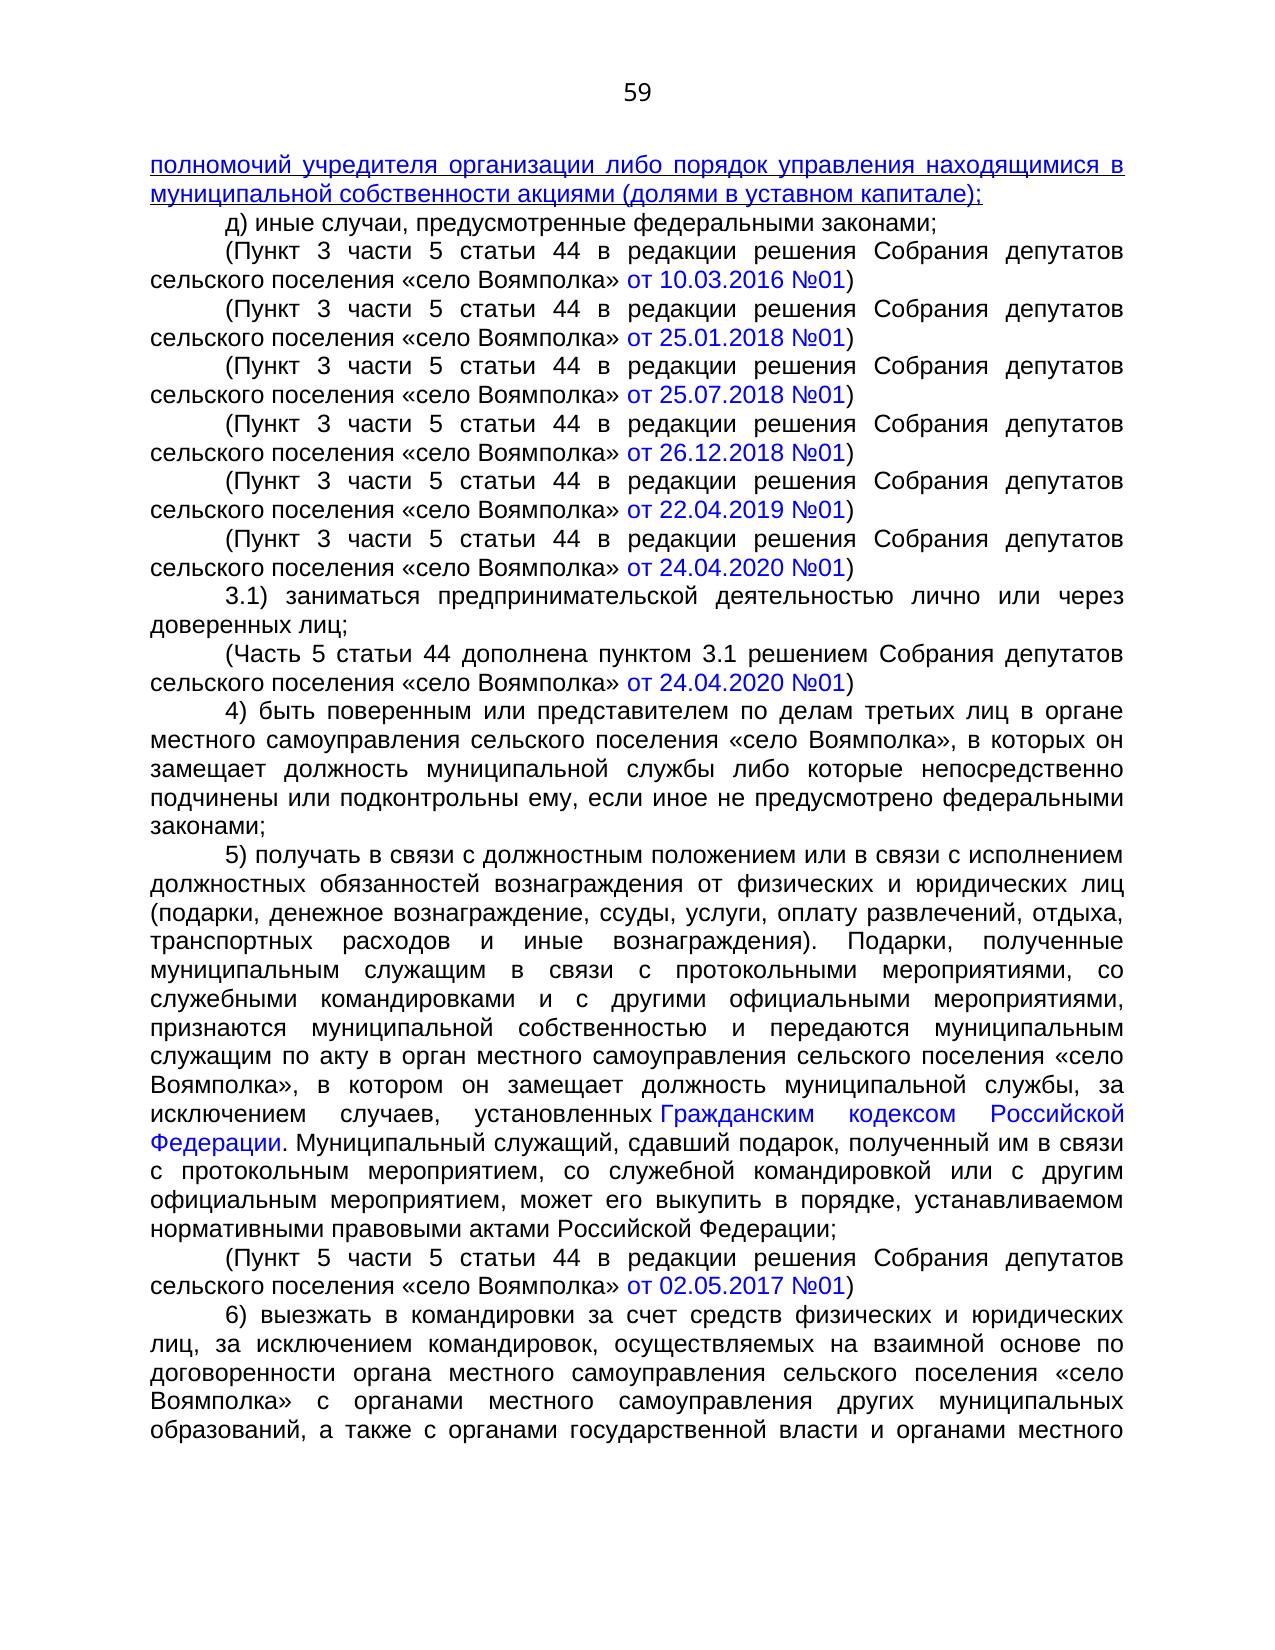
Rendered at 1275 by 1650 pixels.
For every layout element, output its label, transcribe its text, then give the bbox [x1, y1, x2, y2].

text (Пункт 3 части 5 статьи 44 в редакции решения Собрания депутатов сельского поселения «село Воямполка» от 25.01.2018 №01) [150, 294, 1125, 351]
text (Пункт 3 части 5 статьи 44 в редакции решения Собрания депутатов сельского поселения «село Воямполка» от 26.12.2018 №01) [150, 409, 1125, 466]
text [150, 1300, 1125, 1444]
text д) иные случаи, предусмотренные федеральными законами; [150, 207, 1125, 236]
text (Пункт 3 части 5 статьи 44 в редакции решения Собрания депутатов сельского поселения «село Воямполка» от 10.03.2016 №01) [150, 236, 1125, 294]
text (Пункт 3 части 5 статьи 44 в редакции решения Собрания депутатов сельского поселения «село Воямполка» от 25.07.2018 №01) [150, 351, 1125, 409]
text 4) быть поверенным или представителем по делам третьих лиц в органе местного самоуправления сельского поселения «село Воямполка», в которых он замещает должность муниципальной службы либо которые непосредственно подчинены или подконтрольны ему, если иное не предусмотрено федеральными законами; [150, 696, 1125, 840]
text (Пункт 5 части 5 статьи 44 в редакции решения Собрания депутатов сельского поселения «село Воямполка» от 02.05.2017 №01) [150, 1242, 1125, 1300]
text 3.1) заниматься предпринимательской деятельностью лично или через доверенных лиц; [150, 581, 1125, 639]
text 5) получать в связи с должностным положением или в связи с исполнением должностных обязанностей вознаграждения от физических и юридических лиц (подарки, денежное вознаграждение, ссуды, услуги, оплату развлечений, отдыха, транспортных расходов и иные вознаграждения). Подарки, полученные муниципальным служащим в связи с протокольными мероприятиями, со служебными командировками и с другими официальными мероприятиями, признаются муниципальной собственностью и передаются муниципальным служащим по акту в орган местного самоуправления сельского поселения «село Воямполка», в котором он замещает должность муниципальной службы, за исключением случаев, установленных Гражданским кодексом Российской Федерации. Муниципальный служащий, сдавший подарок, полученный им в связи с протокольным мероприятием, со служебной командировкой или с другим официальным мероприятием, может его выкупить в порядке, устанавливаемом нормативными правовыми актами Российской Федерации; [150, 840, 1125, 1242]
text (Часть 5 статьи 44 дополнена пунктом 3.1 решением Собрания депутатов сельского поселения «село Воямполка» от 24.04.2020 №01) [150, 639, 1125, 696]
text (Пункт 3 части 5 статьи 44 в редакции решения Собрания депутатов сельского поселения «село Воямполка» от 22.04.2019 №01) [150, 466, 1125, 524]
text (Пункт 3 части 5 статьи 44 в редакции решения Собрания депутатов сельского поселения «село Воямполка» от 24.04.2020 №01) [150, 524, 1125, 581]
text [150, 150, 1125, 175]
